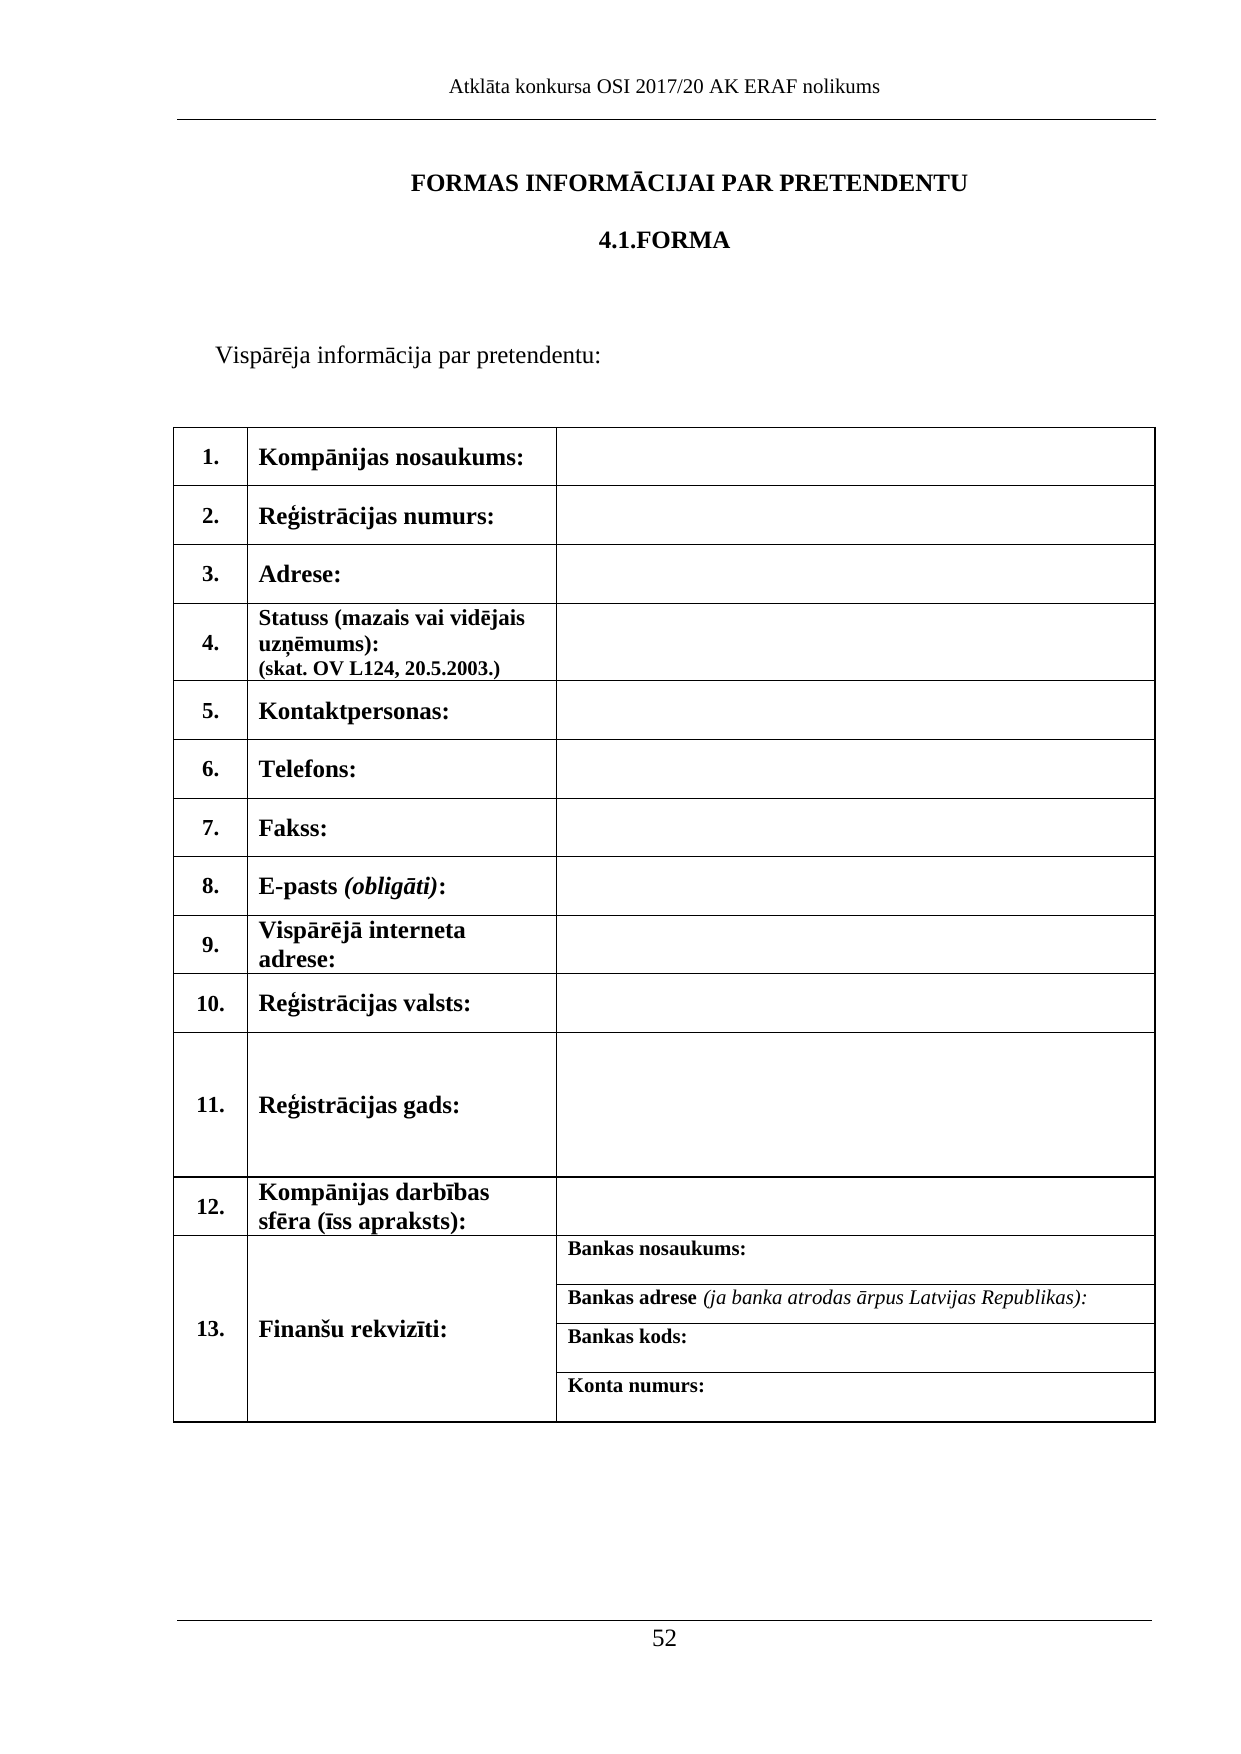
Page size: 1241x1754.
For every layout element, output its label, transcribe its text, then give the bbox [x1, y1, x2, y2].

table_cell Fakss: [248, 799, 556, 856]
table_cell 10. [174, 974, 247, 1032]
table_cell Reģistrācijas valsts: [248, 974, 556, 1032]
table_cell Finanšu rekvizīti: [248, 1236, 556, 1421]
table_cell [557, 857, 1154, 914]
table_cell Bankas nosaukums: [557, 1236, 1154, 1284]
table_cell Bankas kods: [557, 1324, 1154, 1372]
table_cell [557, 1178, 1154, 1235]
table_cell Vispārējā interneta adrese: [248, 916, 556, 973]
table_header 1. [174, 428, 247, 485]
table_cell [557, 604, 1154, 680]
table_cell 8. [174, 857, 247, 914]
table_header [557, 428, 1154, 485]
table_cell [557, 740, 1154, 797]
table_cell Konta numurs: [557, 1373, 1154, 1421]
table_cell [557, 974, 1154, 1032]
text Vispārēja informācija par pretendentu: [215, 341, 1152, 369]
table_cell E-pasts (obligāti): [248, 857, 556, 914]
table_cell 12. [174, 1178, 247, 1235]
table_cell Adrese: [248, 545, 556, 602]
table_cell 11. [174, 1033, 247, 1176]
table_cell Kontaktpersonas: [248, 681, 556, 739]
text FORMAS INFORMĀCIJAI PAR PRETENDENTU [227, 168, 1152, 197]
table_cell Bankas adrese (ja banka atrodas ārpus Latvijas Republikas): [557, 1285, 1154, 1323]
table_cell [557, 486, 1154, 544]
table_cell [557, 916, 1154, 973]
table_cell Reģistrācijas numurs: [248, 486, 556, 544]
table_cell [557, 545, 1154, 602]
table_cell 5. [174, 681, 247, 739]
table_header Kompānijas nosaukums: [248, 428, 556, 485]
table_cell [557, 799, 1154, 856]
table_cell 4. [174, 604, 247, 680]
table_cell [557, 681, 1154, 739]
table_cell 3. [174, 545, 247, 602]
table_cell Telefons: [248, 740, 556, 797]
table_cell Kompānijas darbības sfēra (īss apraksts): [248, 1178, 556, 1235]
subtitle 4.1.FORMA [177, 226, 1152, 254]
table_cell Reģistrācijas gads: [248, 1033, 556, 1176]
table_cell 7. [174, 799, 247, 856]
table_cell 13. [174, 1236, 247, 1421]
table_cell Statuss (mazais vai vidējais uzņēmums): (skat. OV L124, 20.5.2003.) [248, 604, 556, 680]
table_cell 9. [174, 916, 247, 973]
table_cell [557, 1033, 1154, 1176]
table_cell 2. [174, 486, 247, 544]
table_cell 6. [174, 740, 247, 797]
